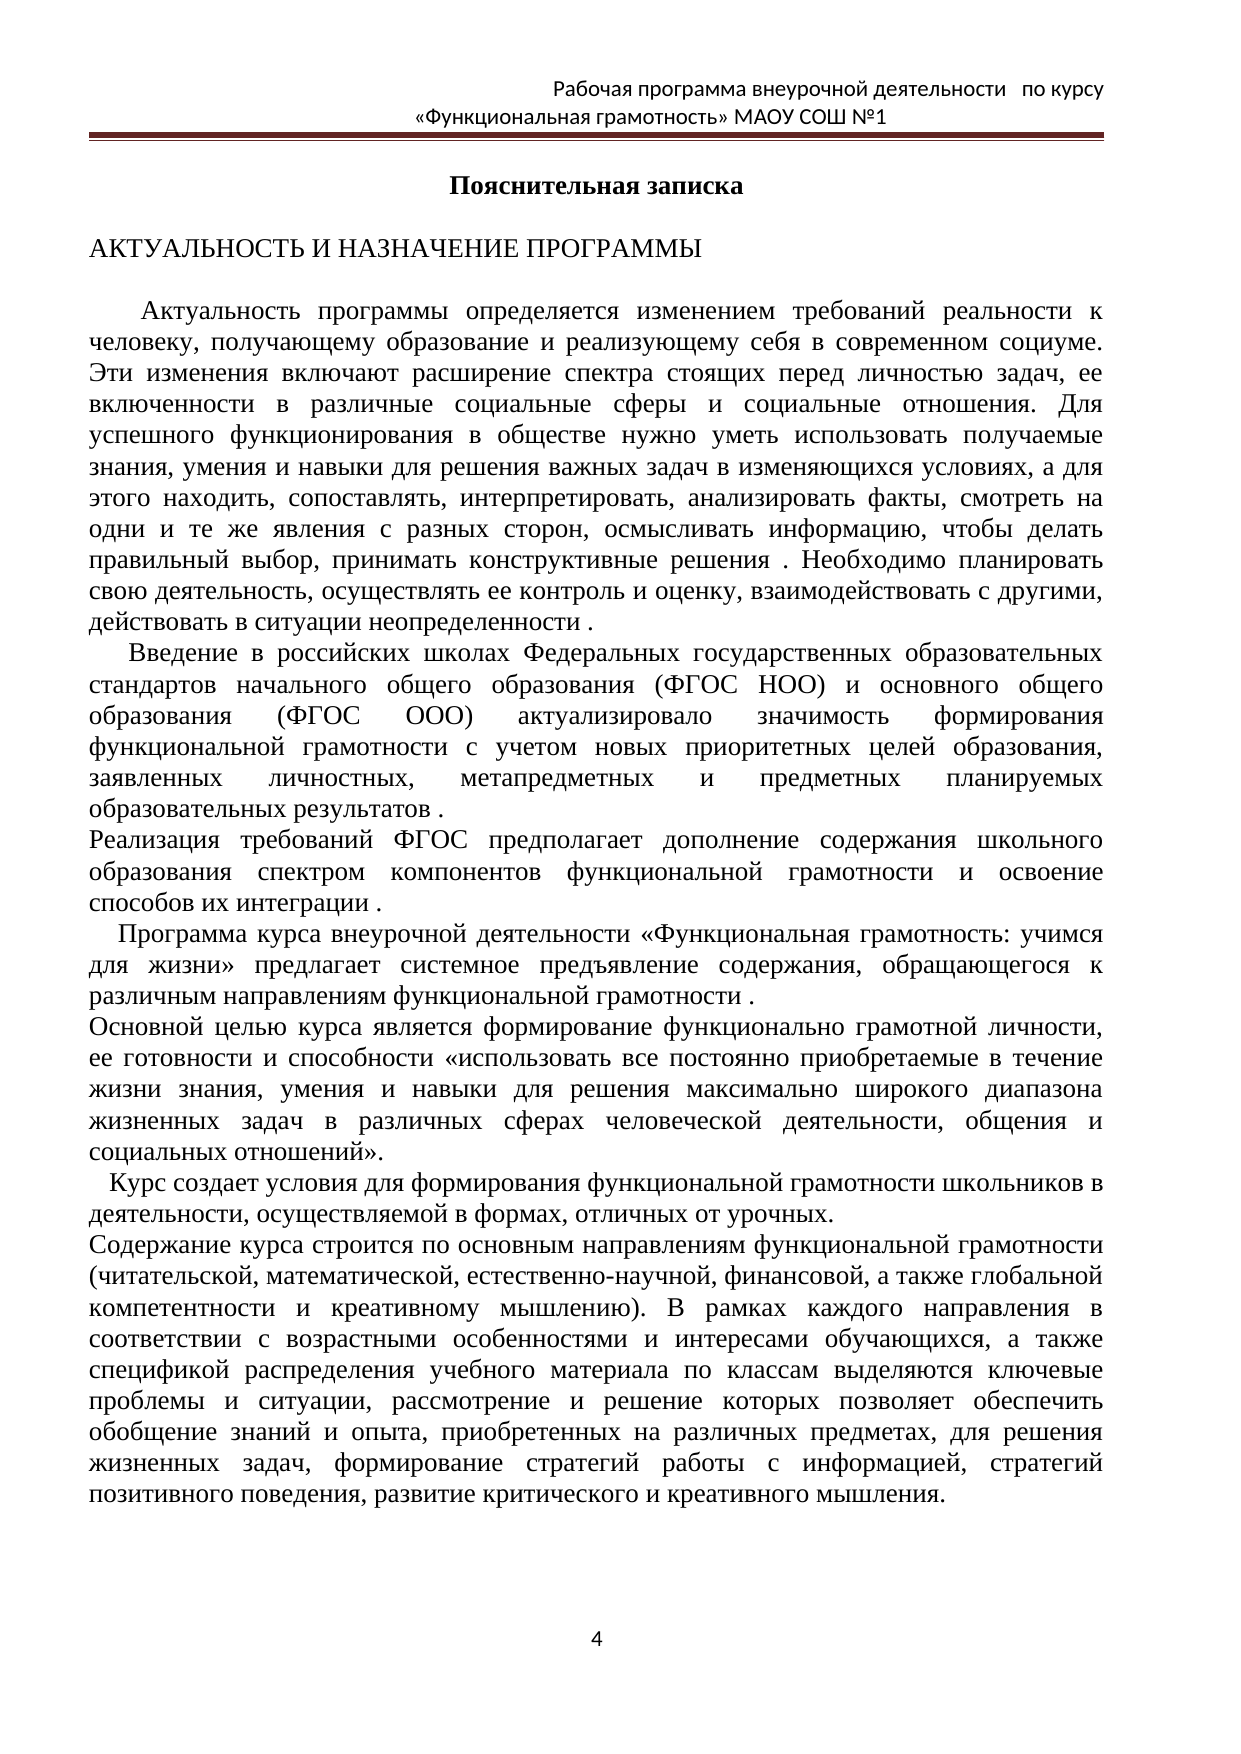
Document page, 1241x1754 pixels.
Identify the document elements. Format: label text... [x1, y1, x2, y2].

text Реализация требований ФГОС предполагает дополнение содержания школьного образования спектром компонентов функциональной грамотности и освоение способов их интеграции . [89, 823, 1104, 917]
text Программа курса внеурочной деятельности «Функциональная грамотность: учимся для жизни» предлагает системное предъявление содержания, обращающегося к различным направлениям функциональной грамотности . [89, 917, 1104, 1010]
text Основной целью курса является формирование функционально грамотной личности, ее готовности и способности «использовать все постоянно приобретаемые в течение жизни знания, умения и навыки для решения максимально широкого диапазона жизненных задач в различных сферах человеческой деятельности, общения и социальных отношений». [89, 1010, 1104, 1166]
text Содержание курса строится по основным направлениям функциональной грамотности (читательской, математической, естественно-научной, финансовой, а также глобальной компетентности и креативному мышлению). В рамках каждого направления в соответствии с возрастными особенностями и интересами обучающихся, а также спецификой распределения учебного материала по классам выделяются ключевые проблемы и ситуации, рассмотрение и решение которых позволяет обеспечить обобщение знаний и опыта, приобретенных на различных предметах, для решения жизненных задач, формирование стратегий работы с информацией, стратегий позитивного поведения, развитие критического и креативного мышления. [89, 1228, 1104, 1509]
text АКТУАЛЬНОСТЬ И НАЗНАЧЕНИЕ ПРОГРАММЫ [89, 232, 1104, 263]
text Актуальность программы определяется изменением требований реальности к человеку, получающему образование и реализующему себя в современном социуме. Эти изменения включают расширение спектра стоящих перед личностью задач, ее включенности в различные социальные сферы и социальные отношения. Для успешного функционирования в обществе нужно уметь использовать получаемые знания, умения и навыки для решения важных задач в изменяющихся условиях, а для этого находить, сопоставлять, интерпретировать, анализировать факты, смотреть на одни и те же явления с разных сторон, осмысливать информацию, чтобы делать правильный выбор, принимать конструктивные решения . Необходимо планировать свою деятельность, осуществлять ее контроль и оценку, взаимодействовать с другими, действовать в ситуации неопределенности . [89, 294, 1104, 637]
text Пояснительная записка [89, 169, 1104, 201]
text Введение в российских школах Федеральных государственных образовательных стандартов начального общего образования (ФГОС НОО) и основного общего образования (ФГОС ООО) актуализировало значимость формирования функциональной грамотности с учетом новых приоритетных целей образования, заявленных личностных, метапредметных и предметных планируемых образовательных результатов . [89, 637, 1104, 823]
text Курс создает условия для формирования функциональной грамотности школьников в деятельности, осуществляемой в формах, отличных от урочных. [89, 1166, 1104, 1228]
